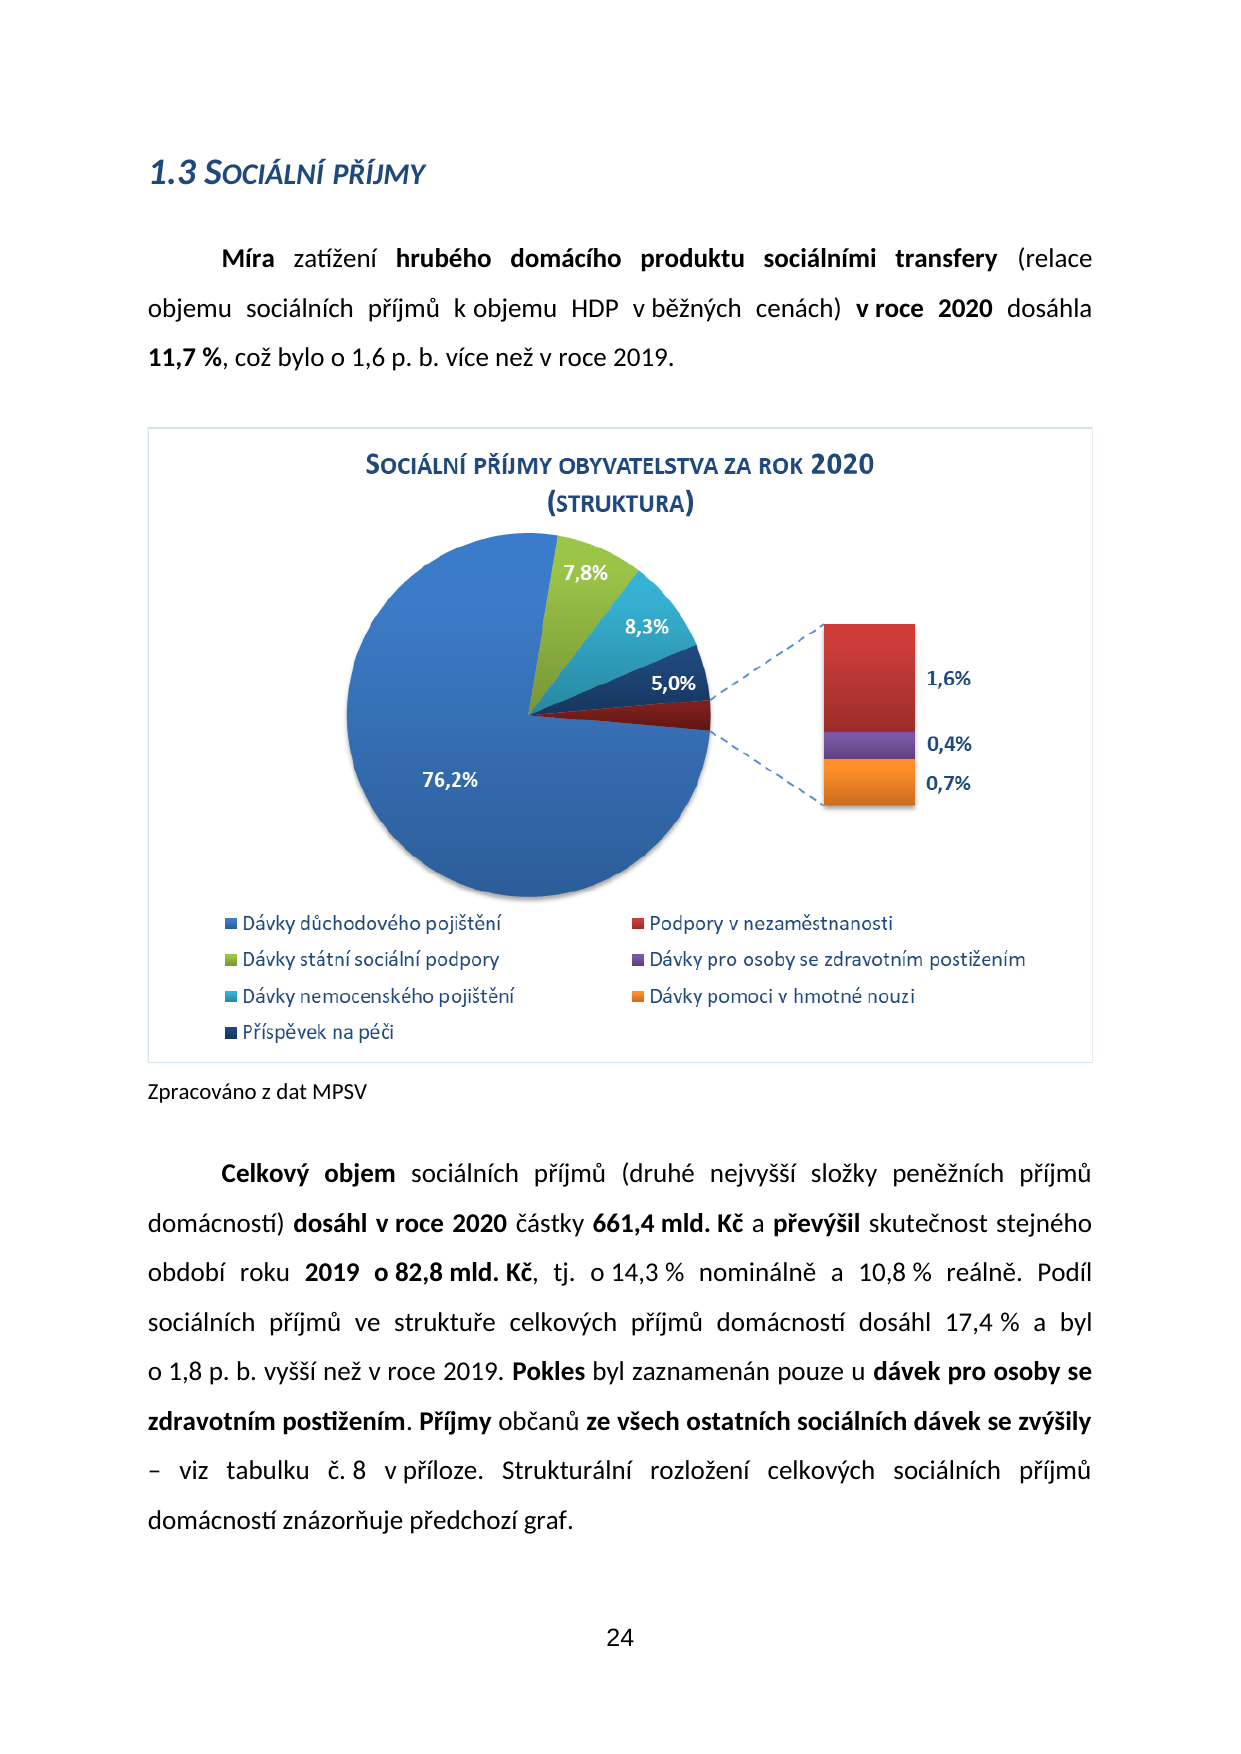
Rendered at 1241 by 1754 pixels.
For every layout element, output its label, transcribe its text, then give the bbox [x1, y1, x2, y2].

text Míra zatížení hrubého domácího produktu sociálními transfery (relace objemu sociálních příjmů k objemu HDP v běžných cenách) v roce 2020 dosáhla 11,7 %, což bylo o 1,6 p. b. více než v roce 2019. [148, 241, 1092, 373]
text Zpracováno z dat MPSV [148, 1077, 1092, 1105]
text 1.3 Sociální příjmy [148, 148, 1092, 193]
text Celkový objem sociálních příjmů (druhé nejvyšší složky peněžních příjmů domácností) dosáhl v roce 2020 částky 661,4 mld. Kč a převýšil skutečnost stejného období roku 2019 o 82,8 mld. Kč, tj. o 14,3 % nominálně a 10,8 % reálně. Podíl sociálních příjmů ve struktuře celkových příjmů domácností dosáhl 17,4 % a byl o 1,8 p. b. vyšší než v roce 2019. Pokles byl zaznamenán pouze u dávek pro osoby se zdravotním postižením. Příjmy občanů ze všech ostatních sociálních dávek se zvýšily – viz tabulku č. 8 v příloze. Strukturální rozložení celkových sociálních příjmů domácností znázorňuje předchozí graf. [148, 1157, 1092, 1536]
picture [147, 427, 1093, 1063]
